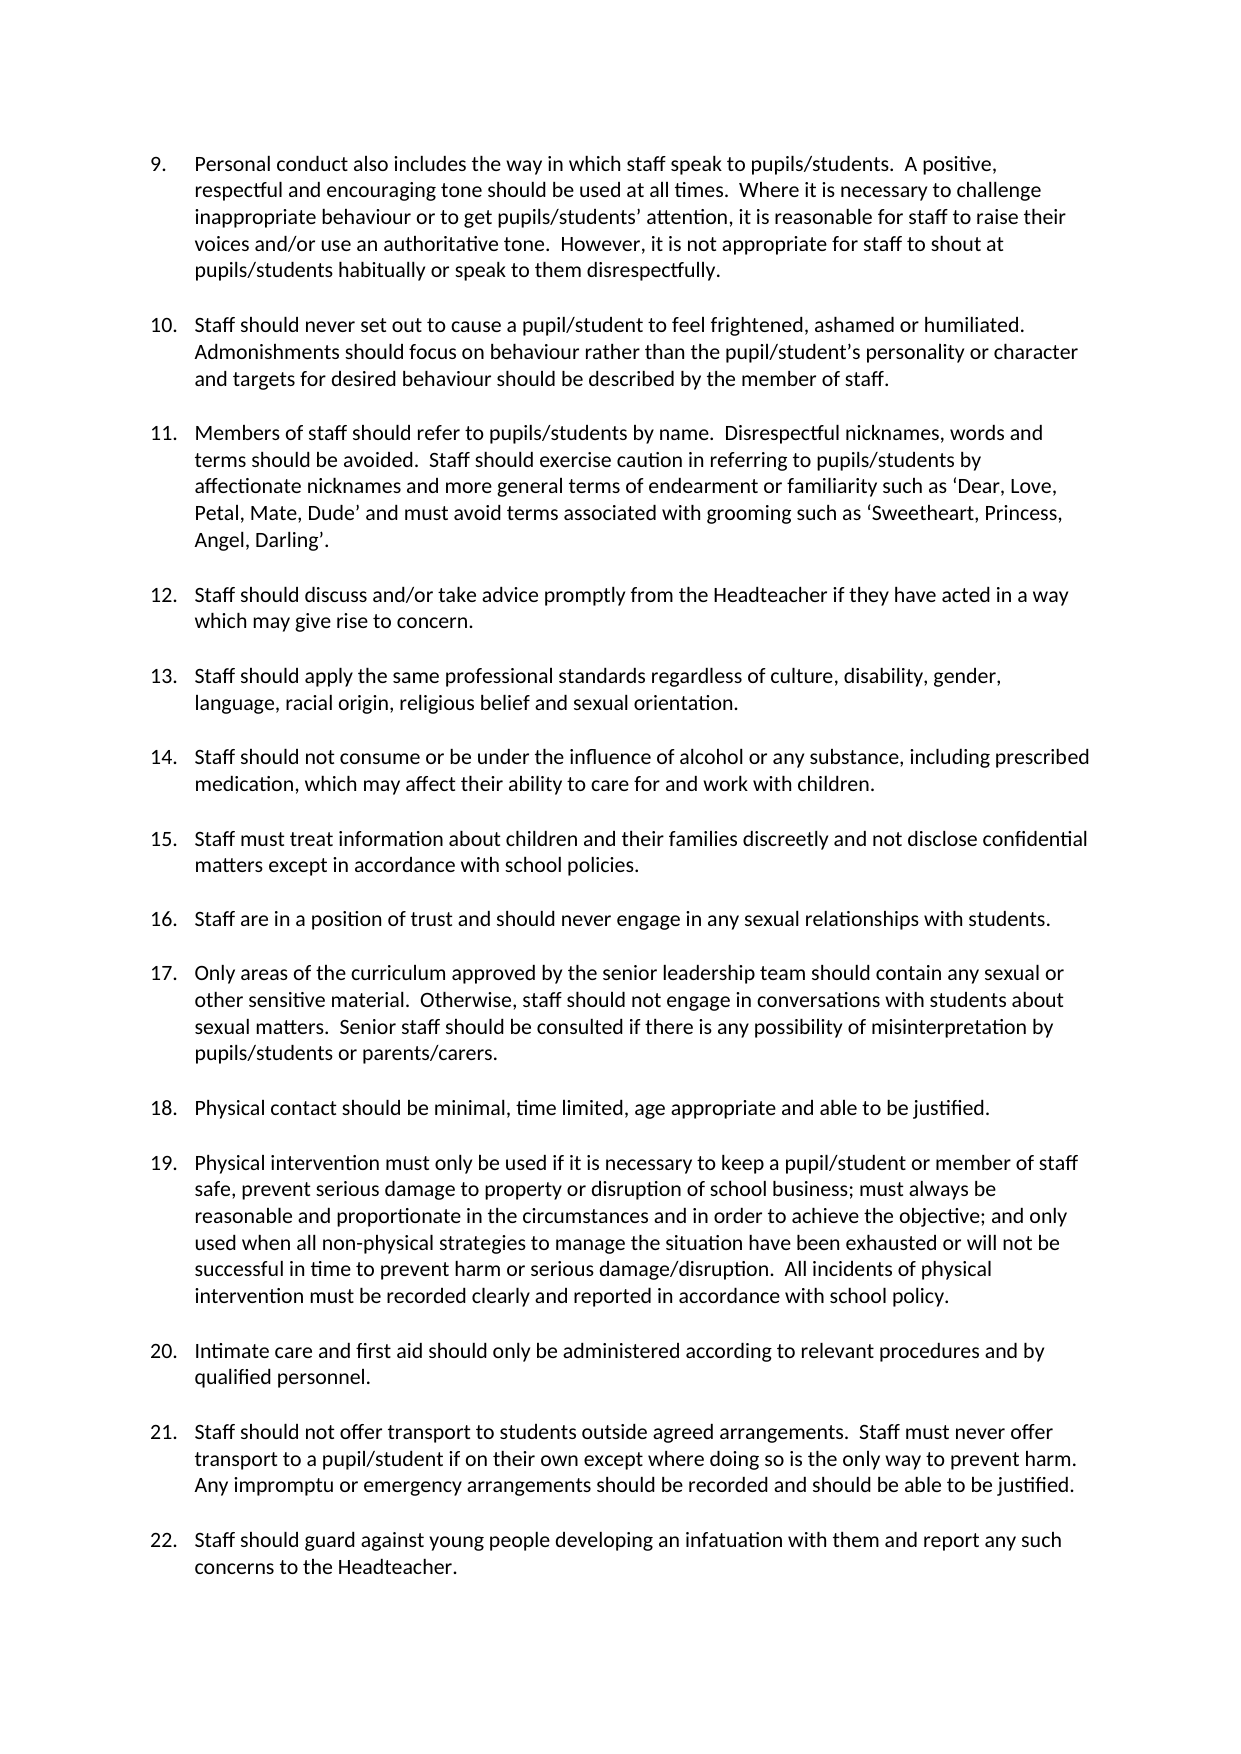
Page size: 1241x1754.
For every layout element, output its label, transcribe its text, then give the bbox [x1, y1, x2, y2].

list Only areas of the curriculum approved by the senior leadership team should contain any sexual or other sensitive material. Otherwise, staff should not engage in conversations with students about sexual matters. Senior staff should be consulted if there is any possibility of misinterpretation by pupils/students or parents/carers. [150, 959, 1090, 1094]
list Staff should apply the same professional standards regardless of culture, disability, gender, language, racial origin, religious belief and sexual orientation. [150, 662, 1090, 743]
list Staff should discuss and/or take advice promptly from the Headteacher if they have acted in a way which may give rise to concern. [150, 581, 1090, 662]
list Staff should not consume or be under the influence of alcohol or any substance, including prescribed medication, which may affect their ability to care for and work with children. [150, 743, 1090, 825]
list Members of staff should refer to pupils/students by name. Disrespectful nicknames, words and terms should be avoided. Staff should exercise caution in referring to pupils/students by affectionate nicknames and more general terms of endearment or familiarity such as ‘Dear, Love, Petal, Mate, Dude’ and must avoid terms associated with grooming such as ‘Sweetheart, Princess, Angel, Darling’. [150, 419, 1090, 581]
list Staff should guard against young people developing an infatuation with them and report any such concerns to the Headteacher. [150, 1526, 1090, 1579]
list Staff are in a position of trust and should never engage in any sexual relationships with students. [150, 905, 1090, 959]
list Personal conduct also includes the way in which staff speak to pupils/students. A positive, respectful and encouraging tone should be used at all times. Where it is necessary to challenge inappropriate behaviour or to get pupils/students’ attention, it is reasonable for staff to raise their voices and/or use an authoritative tone. However, it is not appropriate for staff to shout at pupils/students habitually or speak to them disrespectfully. [150, 150, 1090, 311]
list Physical intervention must only be used if it is necessary to keep a pupil/student or member of staff safe, prevent serious damage to property or disruption of school business; must always be reasonable and proportionate in the circumstances and in order to achieve the objective; and only used when all non-physical strategies to manage the situation have been exhausted or will not be successful in time to prevent harm or serious damage/disruption. All incidents of physical intervention must be recorded clearly and reported in accordance with school policy. [150, 1149, 1090, 1337]
list Intimate care and first aid should only be administered according to relevant procedures and by qualified personnel. [150, 1337, 1090, 1418]
list Physical contact should be minimal, time limited, age appropriate and able to be justified. [150, 1094, 1090, 1149]
list Staff must treat information about children and their families discreetly and not disclose confidential matters except in accordance with school policies. [150, 825, 1090, 878]
list Staff should never set out to cause a pupil/student to feel frightened, ashamed or humiliated. Admonishments should focus on behaviour rather than the pupil/student’s personality or character and targets for desired behaviour should be described by the member of staff. [150, 311, 1090, 419]
list Staff should not offer transport to students outside agreed arrangements. Staff must never offer transport to a pupil/student if on their own except where doing so is the only way to prevent harm. Any impromptu or emergency arrangements should be recorded and should be able to be justified. [150, 1418, 1090, 1526]
